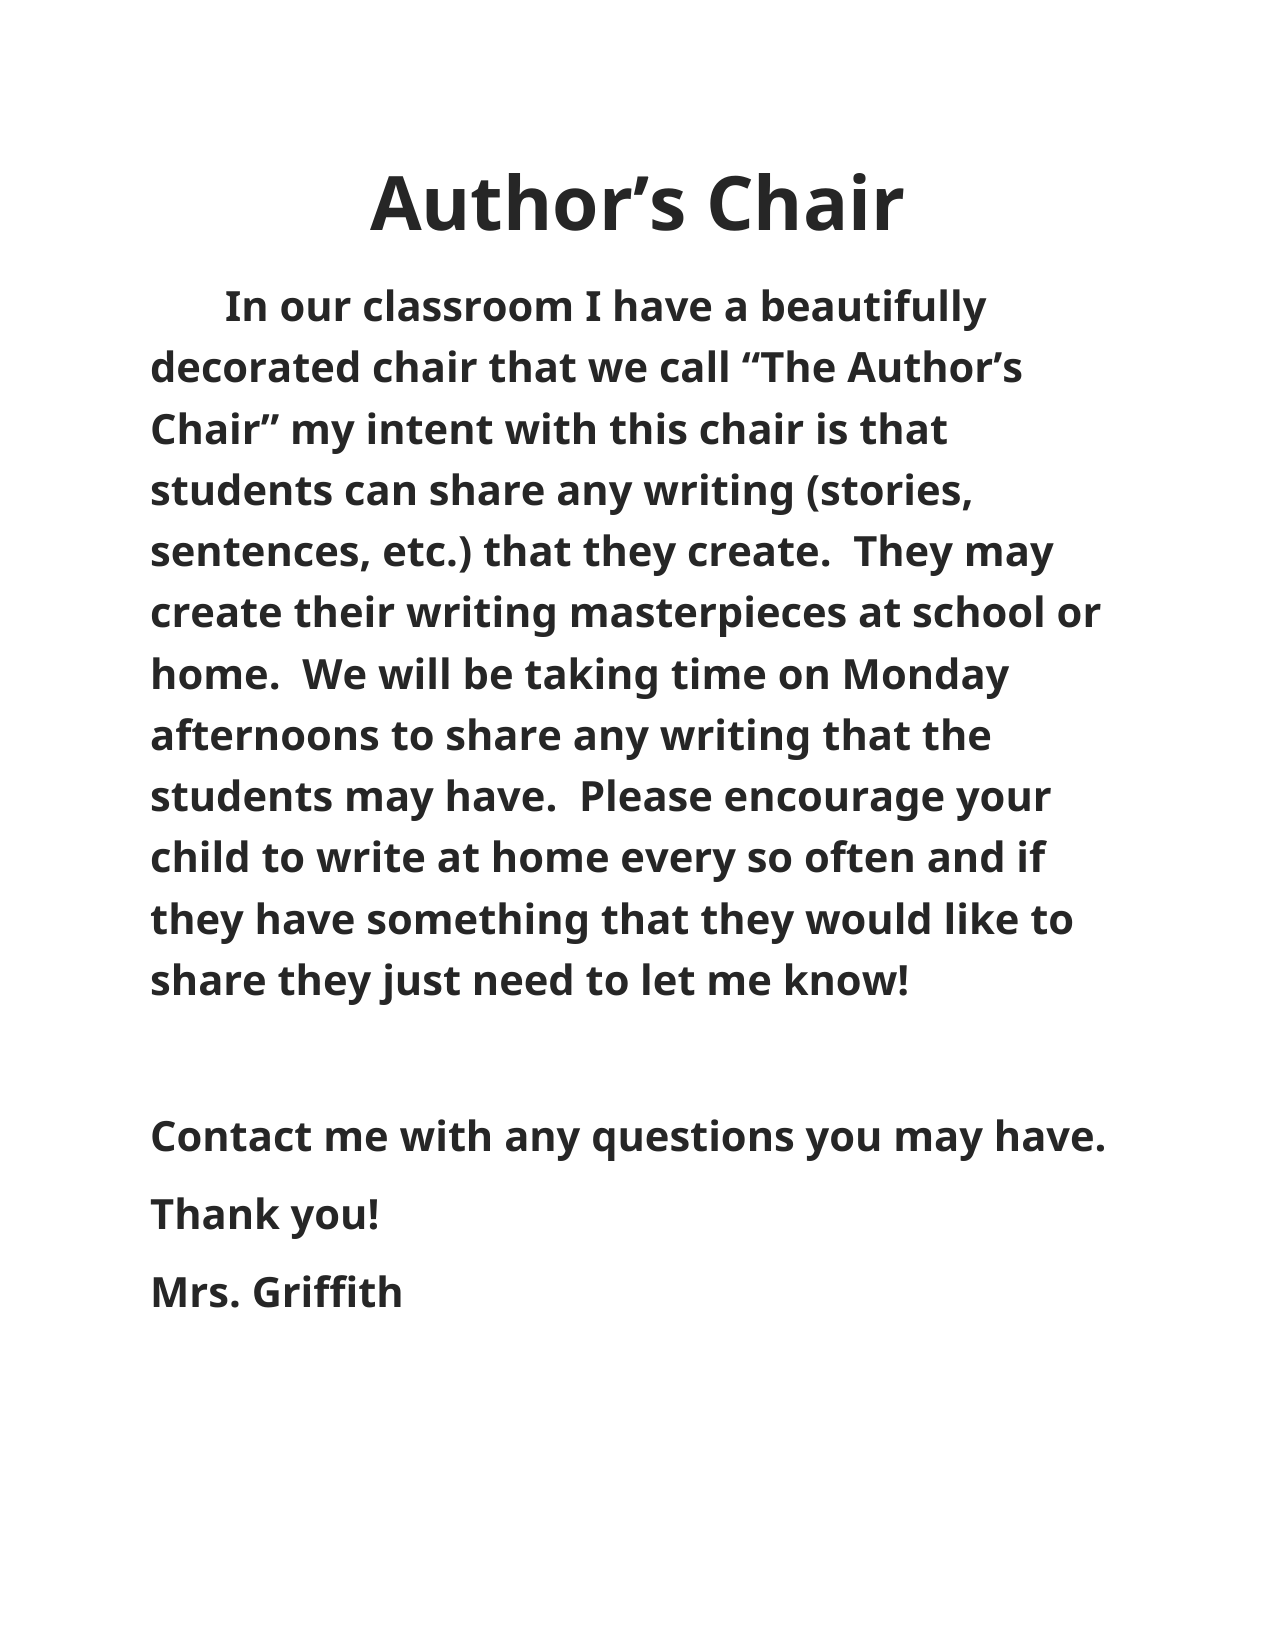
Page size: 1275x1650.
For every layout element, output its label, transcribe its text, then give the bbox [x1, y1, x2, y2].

text Thank you! [150, 1184, 1125, 1241]
text In our classroom I have a beautifully decorated chair that we call “The Author’s Chair” my intent with this chair is that students can share any writing (stories, sentences, etc.) that they create. They may create their writing masterpieces at school or home. We will be taking time on Monday afternoons to share any writing that the students may have. Please encourage your child to write at home every so often and if they have something that they would like to share they just need to let me know! [150, 277, 1125, 1007]
text Contact me with any questions you may have. [150, 1107, 1125, 1163]
text Author’s Chair [150, 150, 1125, 252]
text Mrs. Griffith [150, 1262, 1125, 1319]
